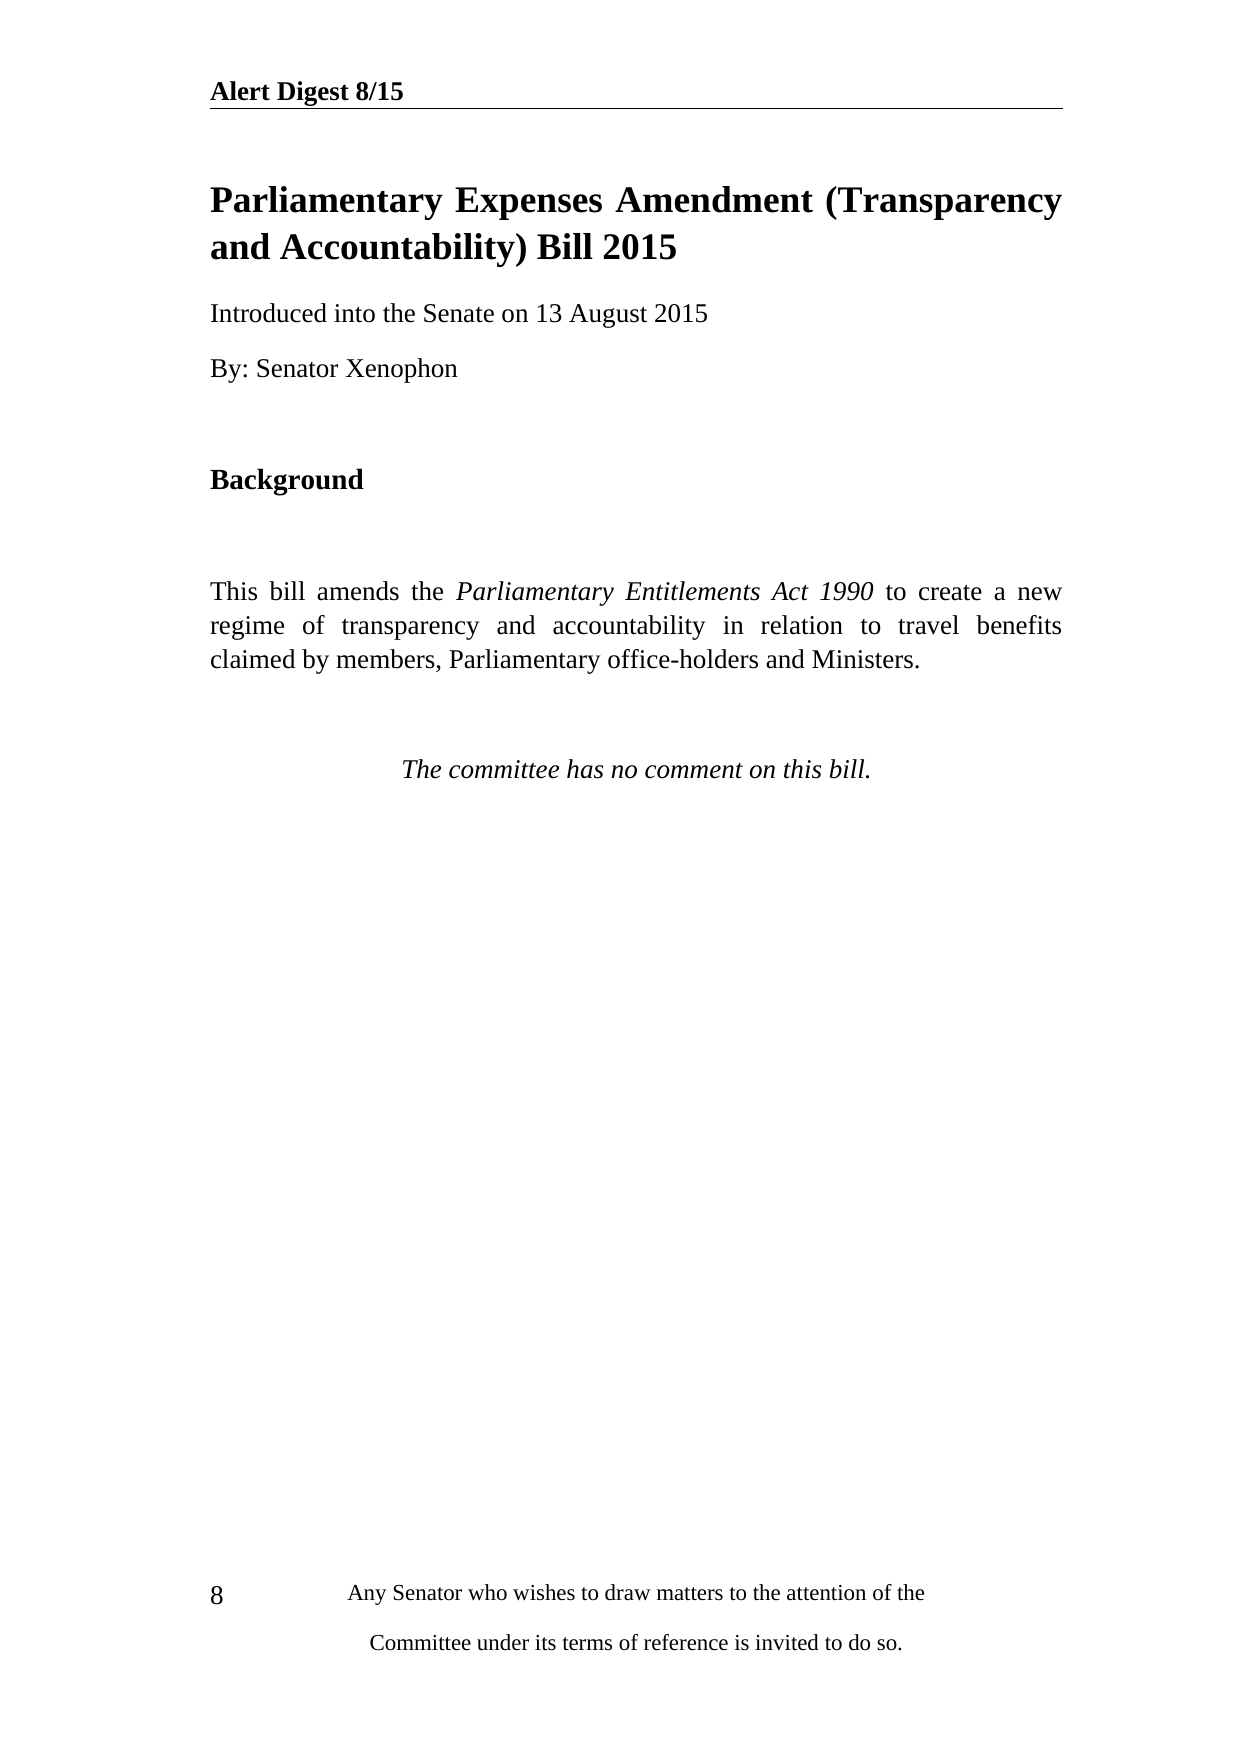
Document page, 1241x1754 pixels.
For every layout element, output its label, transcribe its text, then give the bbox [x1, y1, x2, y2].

text Introduced into the Senate on 13 August 2015 [210, 297, 1063, 328]
text The committee has no comment on this bill. [210, 753, 1063, 784]
text Background [210, 462, 1063, 496]
text By: Senator Xenophon [210, 352, 1063, 383]
text Parliamentary Expenses Amendment (Transparency and Accountability) Bill 2015 [210, 177, 1063, 268]
text This bill amends the Parliamentary Entitlements Act 1990 to create a new regime of transparency and accountability in relation to travel benefits claimed by members, Parliamentary office-holders and Ministers. [210, 575, 1063, 674]
